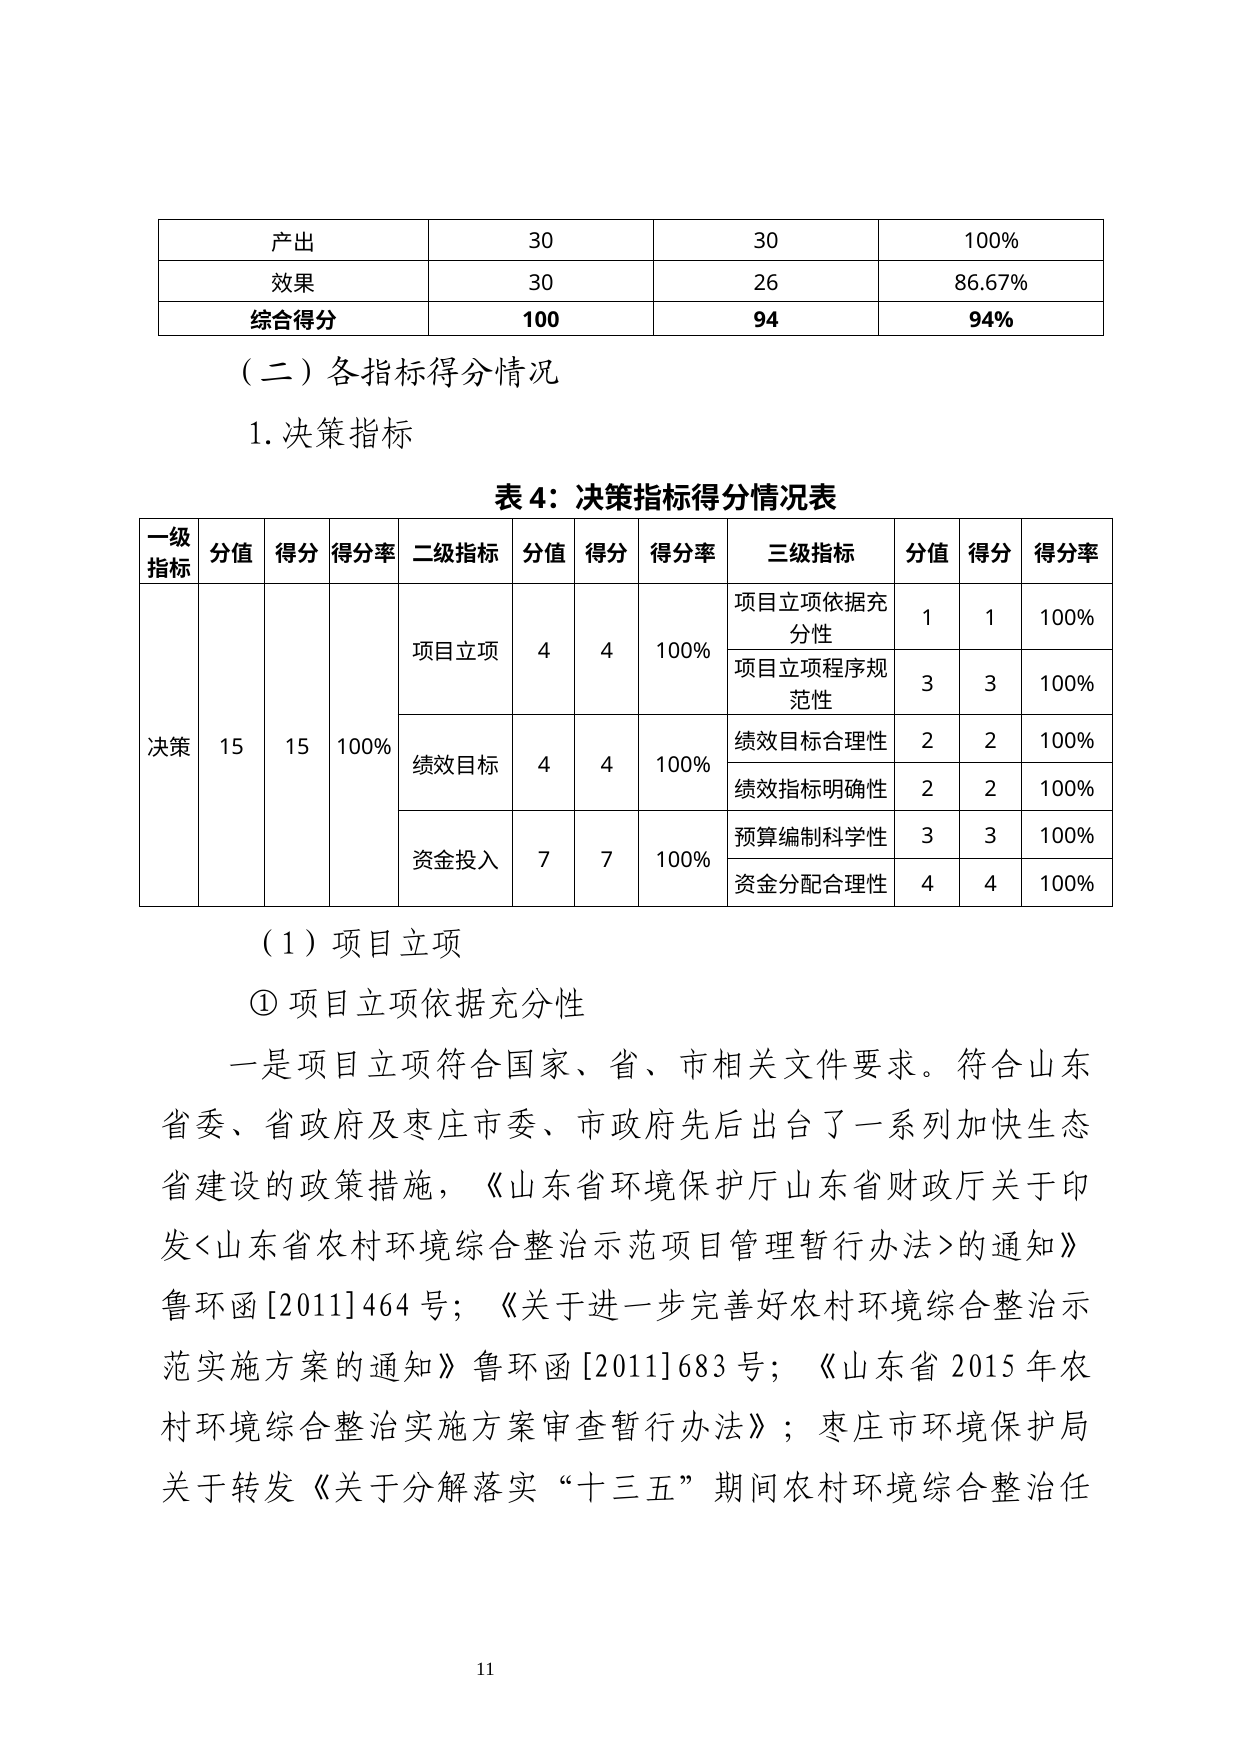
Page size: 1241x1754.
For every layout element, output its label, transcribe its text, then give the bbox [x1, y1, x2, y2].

table_header 二级指标 [399, 519, 512, 583]
table_header 一级指标 [140, 519, 198, 583]
table_cell 4 [960, 859, 1021, 906]
table_cell 3 [895, 650, 959, 714]
table_cell 产出 [159, 220, 428, 259]
table_cell 4 [513, 715, 574, 810]
table_cell 资金投入 [399, 811, 512, 906]
table_cell 94 [654, 302, 878, 335]
table_cell 3 [895, 811, 959, 858]
list （二）各指标得分情况 [159, 336, 1092, 397]
table_cell 100% [639, 584, 727, 714]
table_cell 3 [960, 650, 1021, 714]
text 表4：决策指标得分情况表 [180, 457, 1092, 517]
table_header 得分率 [639, 519, 727, 583]
table_header 得分 [265, 519, 329, 583]
table_cell 项目立项依据充分性 [728, 584, 894, 649]
table_cell 15 [265, 584, 329, 906]
table_cell 94% [879, 302, 1103, 335]
table_cell 100 [429, 302, 653, 335]
table_cell 30 [429, 261, 653, 301]
table_header 分值 [513, 519, 574, 583]
text （1）项目立项 [180, 907, 1092, 967]
table_cell 项目立项程序规范性 [728, 650, 894, 714]
table_header 得分率 [330, 519, 398, 583]
table_cell 86.67% [879, 261, 1103, 301]
table_header 分值 [199, 519, 264, 583]
table_cell 2 [960, 715, 1021, 762]
table_cell 绩效目标 [399, 715, 512, 810]
table_cell 100% [1022, 859, 1112, 906]
table_cell 100% [639, 811, 727, 906]
table_cell 100% [1022, 650, 1112, 714]
table_header 三级指标 [728, 519, 894, 583]
table_cell 4 [575, 715, 638, 810]
table_cell 绩效目标合理性 [728, 715, 894, 762]
table_cell 效果 [159, 261, 428, 301]
text 1.决策指标 [180, 397, 1092, 457]
table_cell 7 [513, 811, 574, 906]
table_cell 100% [1022, 811, 1112, 858]
table_header 分值 [895, 519, 959, 583]
table_cell 1 [895, 584, 959, 649]
table_cell 综合得分 [159, 302, 428, 335]
table_cell 预算编制科学性 [728, 811, 894, 858]
table_cell 100% [639, 715, 727, 810]
table_cell 26 [654, 261, 878, 301]
table_cell 项目立项 [399, 584, 512, 714]
table_cell 2 [895, 715, 959, 762]
table_cell 资金分配合理性 [728, 859, 894, 906]
table_cell 7 [575, 811, 638, 906]
table_cell 4 [895, 859, 959, 906]
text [159, 1028, 1092, 1511]
table_cell 4 [513, 584, 574, 714]
table_cell 2 [960, 763, 1021, 810]
table_cell 1 [960, 584, 1021, 649]
table_header 得分 [575, 519, 638, 583]
table_cell 100% [1022, 584, 1112, 649]
table_cell 决策 [140, 584, 198, 906]
table_cell 2 [895, 763, 959, 810]
table_cell 30 [429, 220, 653, 259]
table_cell 100% [879, 220, 1103, 259]
table_cell 15 [199, 584, 264, 906]
table_cell 3 [960, 811, 1021, 858]
table_cell 绩效指标明确性 [728, 763, 894, 810]
table_cell 30 [654, 220, 878, 259]
table_header 得分 [960, 519, 1021, 583]
table_cell 4 [575, 584, 638, 714]
table_cell 100% [1022, 715, 1112, 762]
table_cell 100% [330, 584, 398, 906]
table_cell 100% [1022, 763, 1112, 810]
table_header 得分率 [1022, 519, 1112, 583]
text ①项目立项依据充分性 [180, 967, 1092, 1028]
